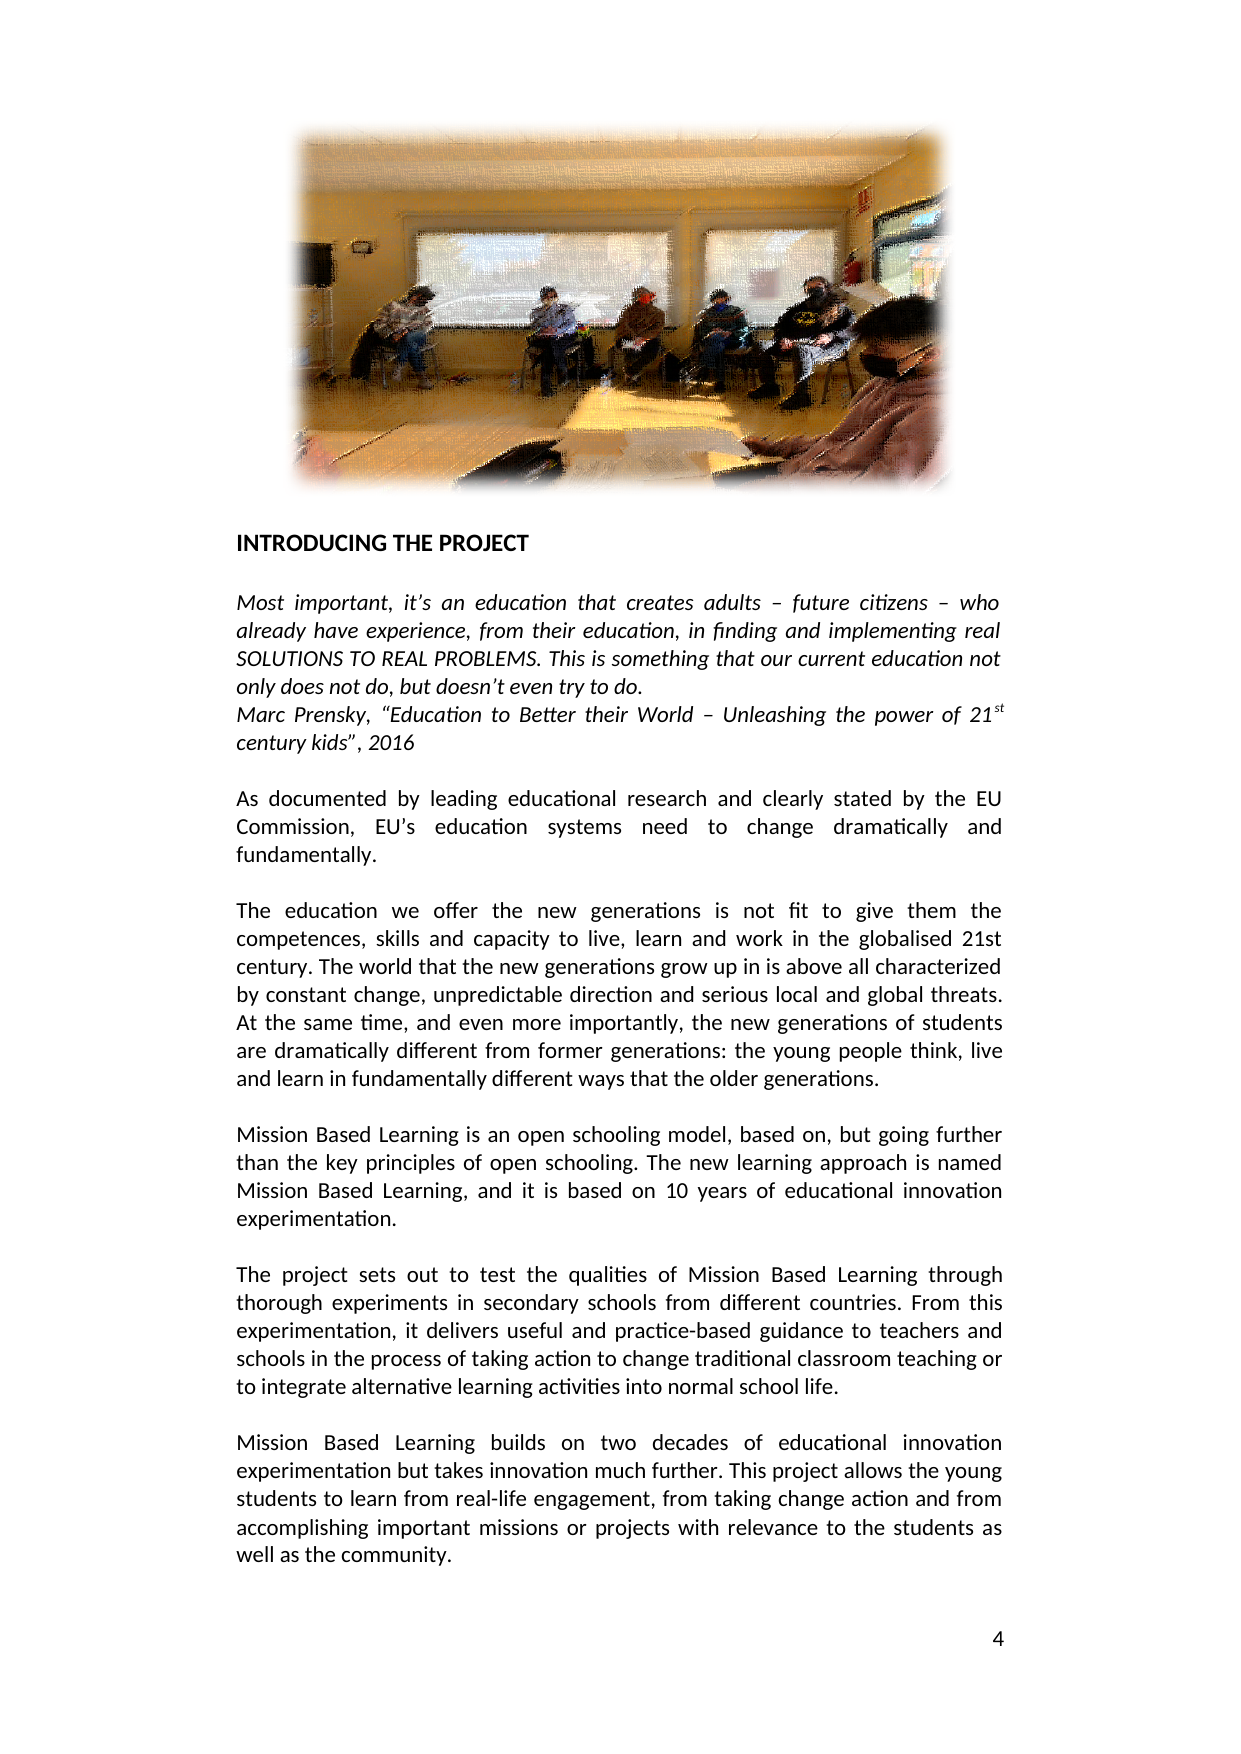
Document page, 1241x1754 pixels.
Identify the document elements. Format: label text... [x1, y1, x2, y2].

text Mission Based Learning is an open schooling model, based on, but going further than the key principles of open schooling. The new learning approach is named Mission Based Learning, and it is based on 10 years of educational innovation experimentation. [236, 1120, 1004, 1232]
text The project sets out to test the qualities of Mission Based Learning through thorough experiments in secondary schools from different countries. From this experimentation, it delivers useful and practice-based guidance to teachers and schools in the process of taking action to change traditional classroom teaching or to integrate alternative learning activities into normal school life. [236, 1260, 1004, 1401]
text As documented by leading educational research and clearly stated by the EU Commission, EU’s education systems need to change dramatically and fundamentally. [236, 784, 1004, 868]
text The education we offer the new generations is not fit to give them the competences, skills and capacity to live, learn and work in the globalised 21st century. The world that the new generations grow up in is above all characterized by constant change, unpredictable direction and serious local and global threats. At the same time, and even more importantly, the new generations of students are dramatically different from former generations: the young people think, live and learn in fundamentally different ways that the older generations. [236, 896, 1004, 1092]
text Marc Prensky, “Education to Better their World – Unleashing the power of 21st century kids”, 2016 [236, 700, 1004, 756]
text Mission Based Learning builds on two decades of educational innovation experimentation but takes innovation much further. This project allows the young students to learn from real-life engagement, from taking change action and from accomplishing important missions or projects with relevance to the students as well as the community. [236, 1428, 1004, 1569]
text INTRODUCING THE PROJECT [236, 527, 1004, 557]
text Most important, it’s an education that creates adults – future citizens – who already have experience, from their education, in finding and implementing real SOLUTIONS TO REAL PROBLEMS. This is something that our current education not only does not do, but doesn’t even try to do. [236, 588, 1004, 700]
picture [312, 147, 928, 469]
